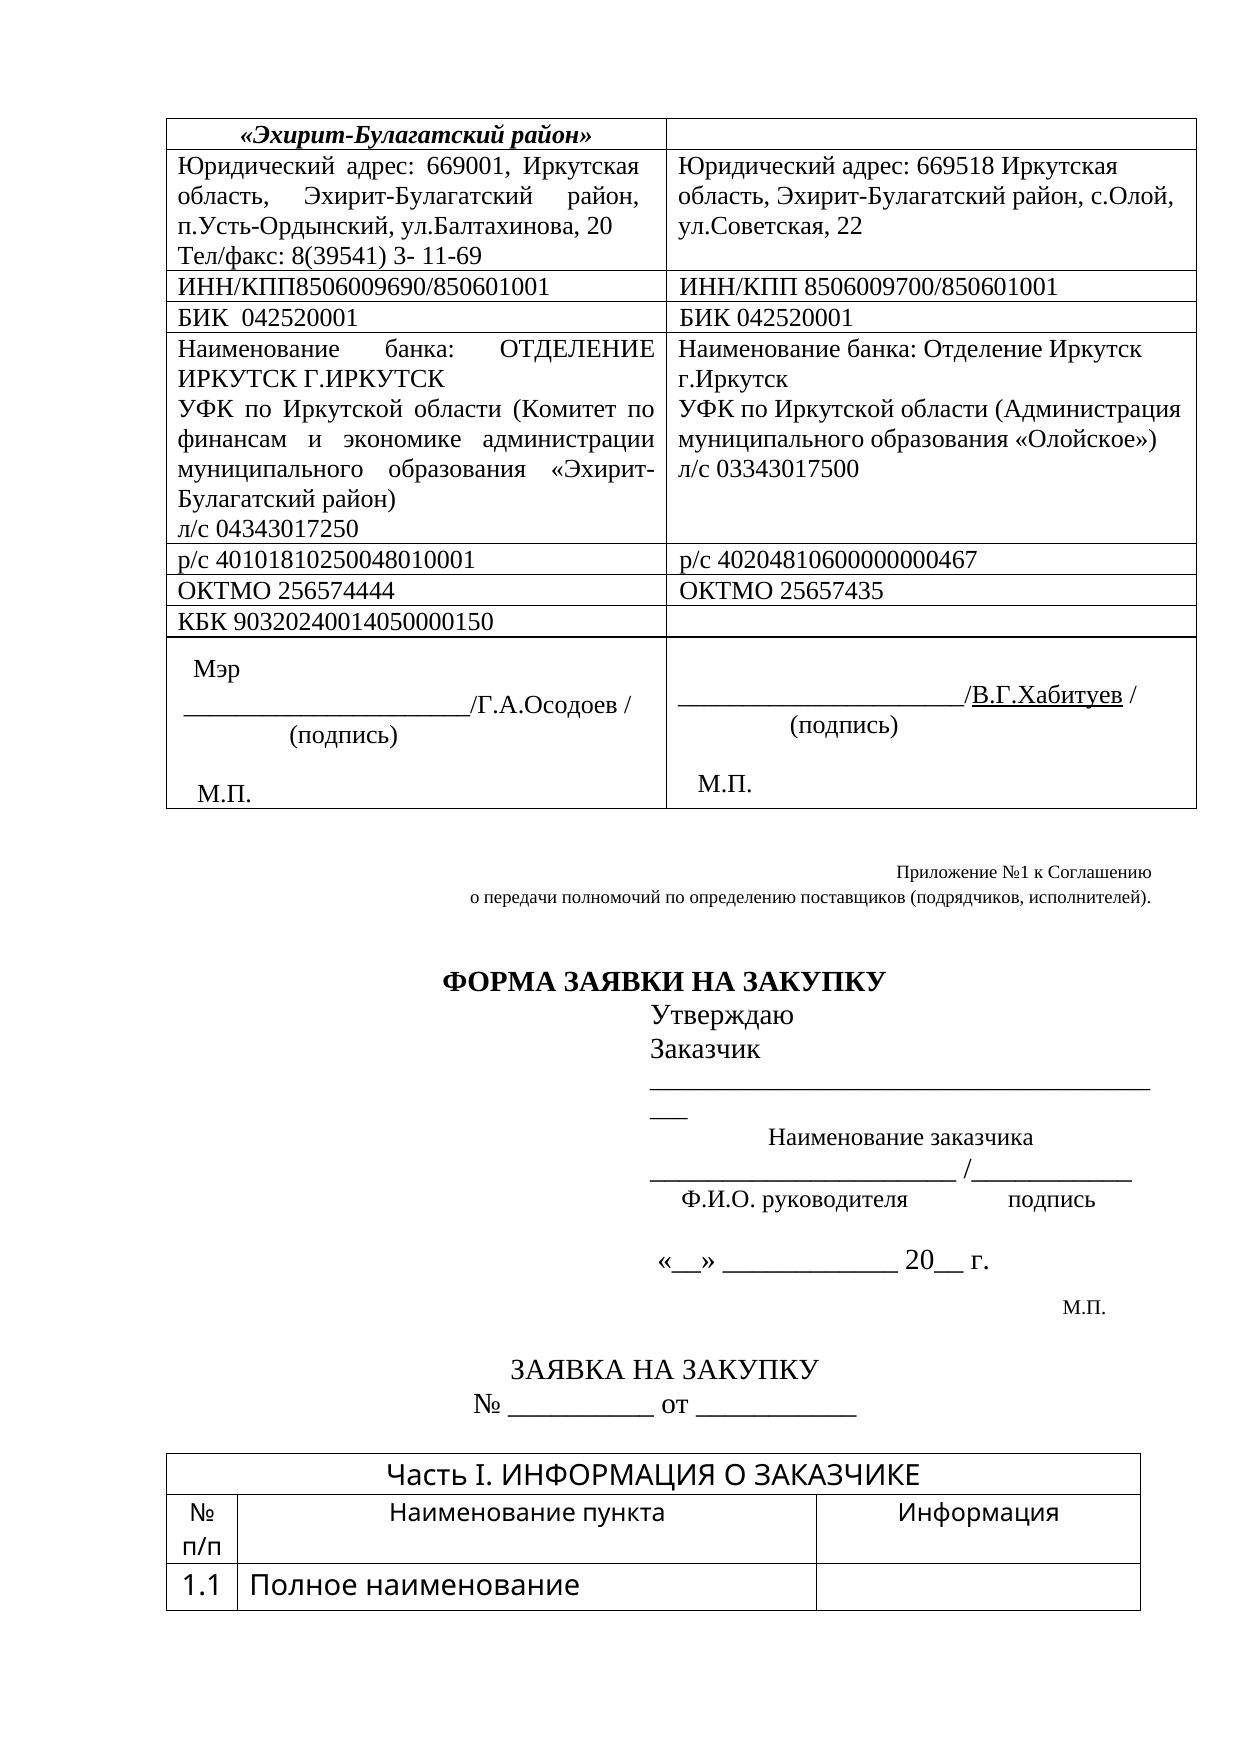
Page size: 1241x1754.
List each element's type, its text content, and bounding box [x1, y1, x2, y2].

text Ф.И.О. руководителя подпись [650, 1184, 1152, 1213]
table_cell № п/п [167, 1495, 237, 1563]
table_cell ОКТМО 25657435 [667, 575, 1196, 605]
text _____________________ /___________ [650, 1151, 1152, 1184]
table_cell р/с 40101810250048010001 [167, 544, 666, 574]
table_cell [817, 1564, 1140, 1610]
text Утверждаю [650, 997, 1152, 1031]
table_cell Информация [817, 1495, 1140, 1563]
table_cell р/с 40204810600000000467 [667, 544, 1196, 574]
table_cell Полное наименование [238, 1564, 816, 1610]
table_cell Мэр ______________________/Г.А.Осодоев / (подпись) М.П. [167, 638, 666, 808]
table_cell БИК 042520001 [667, 302, 1196, 332]
text ЗАЯВКА НА ЗАКУПКУ [177, 1352, 1152, 1386]
table_header Часть I. ИНФОРМАЦИЯ О ЗАКАЗЧИКЕ [167, 1454, 1140, 1493]
text ФОРМА ЗАЯВКИ НА ЗАКУПКУ [177, 964, 1152, 997]
table_cell БИК 042520001 [167, 302, 666, 332]
table_cell 1.1 [167, 1564, 237, 1610]
table_cell КБК 90320240014050000150 [167, 606, 666, 636]
table_cell Юридический адрес: 669518 Иркутская область, Эхирит-Булагатский район, с.Олой, ул.Советская, 22 [667, 150, 1196, 270]
text Наименование заказчика [650, 1122, 1152, 1151]
table_cell ИНН/КПП 8506009700/850601001 [667, 271, 1196, 301]
table_cell Наименование банка: ОТДЕЛЕНИЕ ИРКУТСК Г.ИРКУТСК УФК по Иркутской области (Комитет по финансам и экономике администрации муниципального образования «Эхирит-Булагатский район) л/с 04343017250 [167, 333, 666, 543]
table_cell ИНН/КПП8506009690/850601001 [167, 271, 666, 301]
text «__» ____________ 20__ г. [650, 1242, 1152, 1275]
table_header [167, 119, 666, 149]
text Заказчик [650, 1031, 1152, 1064]
text Приложение №1 к Соглашению [177, 859, 1152, 884]
table_cell Наименование банка: Отделение Иркутск г.Иркутск УФК по Иркутской области (Администрация муниципального образования «Олойское») л/с 03343017500 [667, 333, 1196, 543]
table_cell [667, 606, 1196, 636]
table_cell ОКТМО 256574444 [167, 575, 666, 605]
text М.П. [1018, 1294, 1152, 1319]
table_cell Наименование пункта [238, 1495, 816, 1563]
text о передачи полномочий по определению поставщиков (подрядчиков, исполнителей). [177, 884, 1152, 909]
table_cell ______________________/В.Г.Хабитуев / (подпись) М.П. [667, 638, 1196, 808]
text ___________________________________________ [650, 1064, 1152, 1122]
text № __________ от ___________ [177, 1386, 1152, 1419]
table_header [667, 119, 1196, 149]
table_cell Юридический адрес: 669001, Иркутская область, Эхирит-Булагатский район, п.Усть-Ордынский, ул.Балтахинова, 20 Тел/факс: 8(39541) 3- 11-69 [167, 150, 666, 270]
